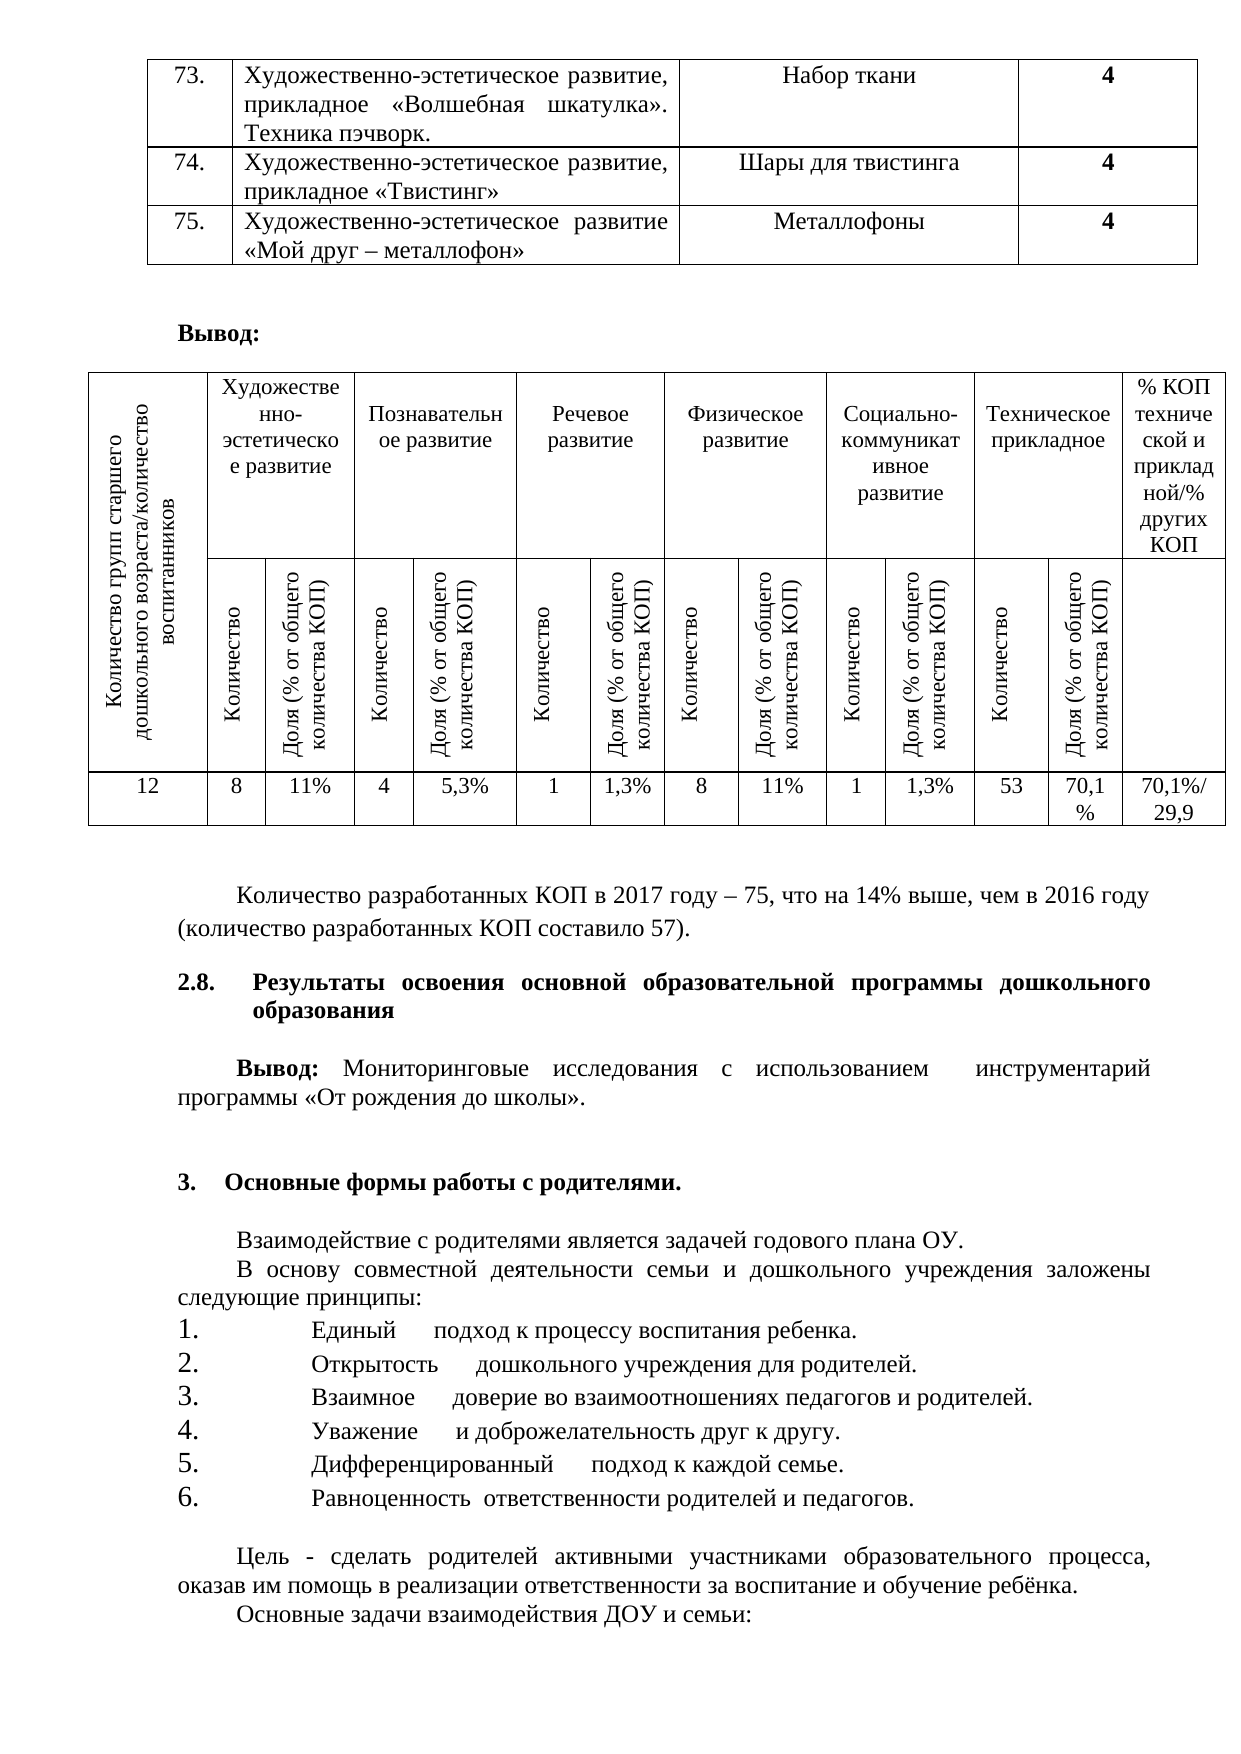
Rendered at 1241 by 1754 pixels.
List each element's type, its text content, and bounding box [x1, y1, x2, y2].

table_cell Доля (% от общего количества КОП) [1049, 559, 1122, 771]
table_cell Доля (% от общего количества КОП) [591, 559, 664, 771]
list Дифференцированный подход к каждой семье. [177, 1445, 1152, 1479]
table_cell [148, 206, 232, 263]
list Равноценность ответственности родителей и педагогов. [177, 1479, 1152, 1512]
table_cell Количество [517, 559, 590, 771]
table_cell 4 [1019, 60, 1197, 146]
table_cell Количество [355, 559, 413, 771]
table_cell 4 [1019, 206, 1197, 263]
table_cell Художественно-эстетическое развитие «Мой друг – металлофон» [233, 206, 679, 263]
table_cell Металлофоны [680, 206, 1018, 263]
table_cell Доля (% от общего количества КОП) [414, 559, 516, 771]
text Вывод: [177, 318, 1152, 347]
table_cell Количество [827, 559, 885, 771]
table_cell 8 [208, 773, 265, 825]
table_cell Художественно-эстетическое развитие, прикладное «Твистинг» [233, 148, 679, 205]
table_header Художественно-эстетическое развитие [208, 373, 354, 558]
table_header Познавательное развитие [355, 373, 516, 558]
table_cell Количество [208, 559, 265, 771]
table_cell Количество [975, 559, 1048, 771]
table_cell Доля (% от общего количества КОП) [266, 559, 354, 771]
list Единый подход к процессу воспитания ребенка. [177, 1311, 1152, 1345]
table_cell 4 [355, 773, 413, 825]
list Результаты освоения основной образовательной программы дошкольного образования [177, 967, 1152, 1024]
text Вывод: Мониторинговые исследования с использованием инструментарий программы «От рождения до школы». [177, 1053, 1152, 1111]
table_cell 70,1%/29,9 [1123, 773, 1225, 825]
table_cell 1 [517, 773, 590, 825]
list Цель - сделать родителей активными участниками образовательного процесса, оказав им помощь в реализации ответственности за воспитание и обучение ребёнка. [177, 1541, 1152, 1599]
table_cell 70,1% [1049, 773, 1122, 825]
table_cell 12 [89, 773, 207, 825]
table_cell [1123, 559, 1225, 771]
table_cell 1 [827, 773, 885, 825]
table_header Речевое развитие [517, 373, 664, 558]
list Открытость дошкольного учреждения для родителей. [177, 1345, 1152, 1378]
list Взаимодействие с родителями является задачей годового плана ОУ. [177, 1225, 1152, 1254]
table_cell 8 [665, 773, 738, 825]
table_cell [148, 148, 232, 205]
table_cell Набор ткани [680, 60, 1018, 146]
table_cell Количество [665, 559, 738, 771]
list В основу совместной деятельности семьи и дошкольного учреждения заложены следующие принципы: [177, 1254, 1152, 1311]
list Уважение и доброжелательность друг к другу. [177, 1412, 1152, 1445]
table_cell Шары для твистинга [680, 148, 1018, 205]
table_cell 1,3% [886, 773, 974, 825]
table_header Количество групп старшего дошкольного возраста/количество воспитанников [89, 373, 207, 771]
table_cell 4 [1019, 148, 1197, 205]
table_cell 5,3% [414, 773, 516, 825]
table_header Техническое прикладное [975, 373, 1122, 558]
text Количество разработанных КОП в 2017 году – 75, что на 14% выше, чем в 2016 году (количество разработанных КОП составило 57). [177, 880, 1152, 942]
table_cell 1,3% [591, 773, 664, 825]
table_cell Доля (% от общего количества КОП) [886, 559, 974, 771]
table_cell Художественно-эстетическое развитие, прикладное «Волшебная шкатулка». Техника пэчворк. [233, 60, 679, 146]
table_header % КОП технической и прикладной/% других КОП [1123, 373, 1225, 558]
table_cell 11% [266, 773, 354, 825]
list Основные задачи взаимодействия ДОУ и семьи: [177, 1599, 1152, 1627]
table_header Физическое развитие [665, 373, 826, 558]
table_cell [148, 60, 232, 146]
list Взаимное доверие во взаимоотношениях педагогов и родителей. [177, 1378, 1152, 1412]
table_cell 53 [975, 773, 1048, 825]
table_cell Доля (% от общего количества КОП) [739, 559, 826, 771]
table_cell 11% [739, 773, 826, 825]
table_header Социально-коммуникативное развитие [827, 373, 974, 558]
list Основные формы работы с родителями. [177, 1167, 1152, 1196]
